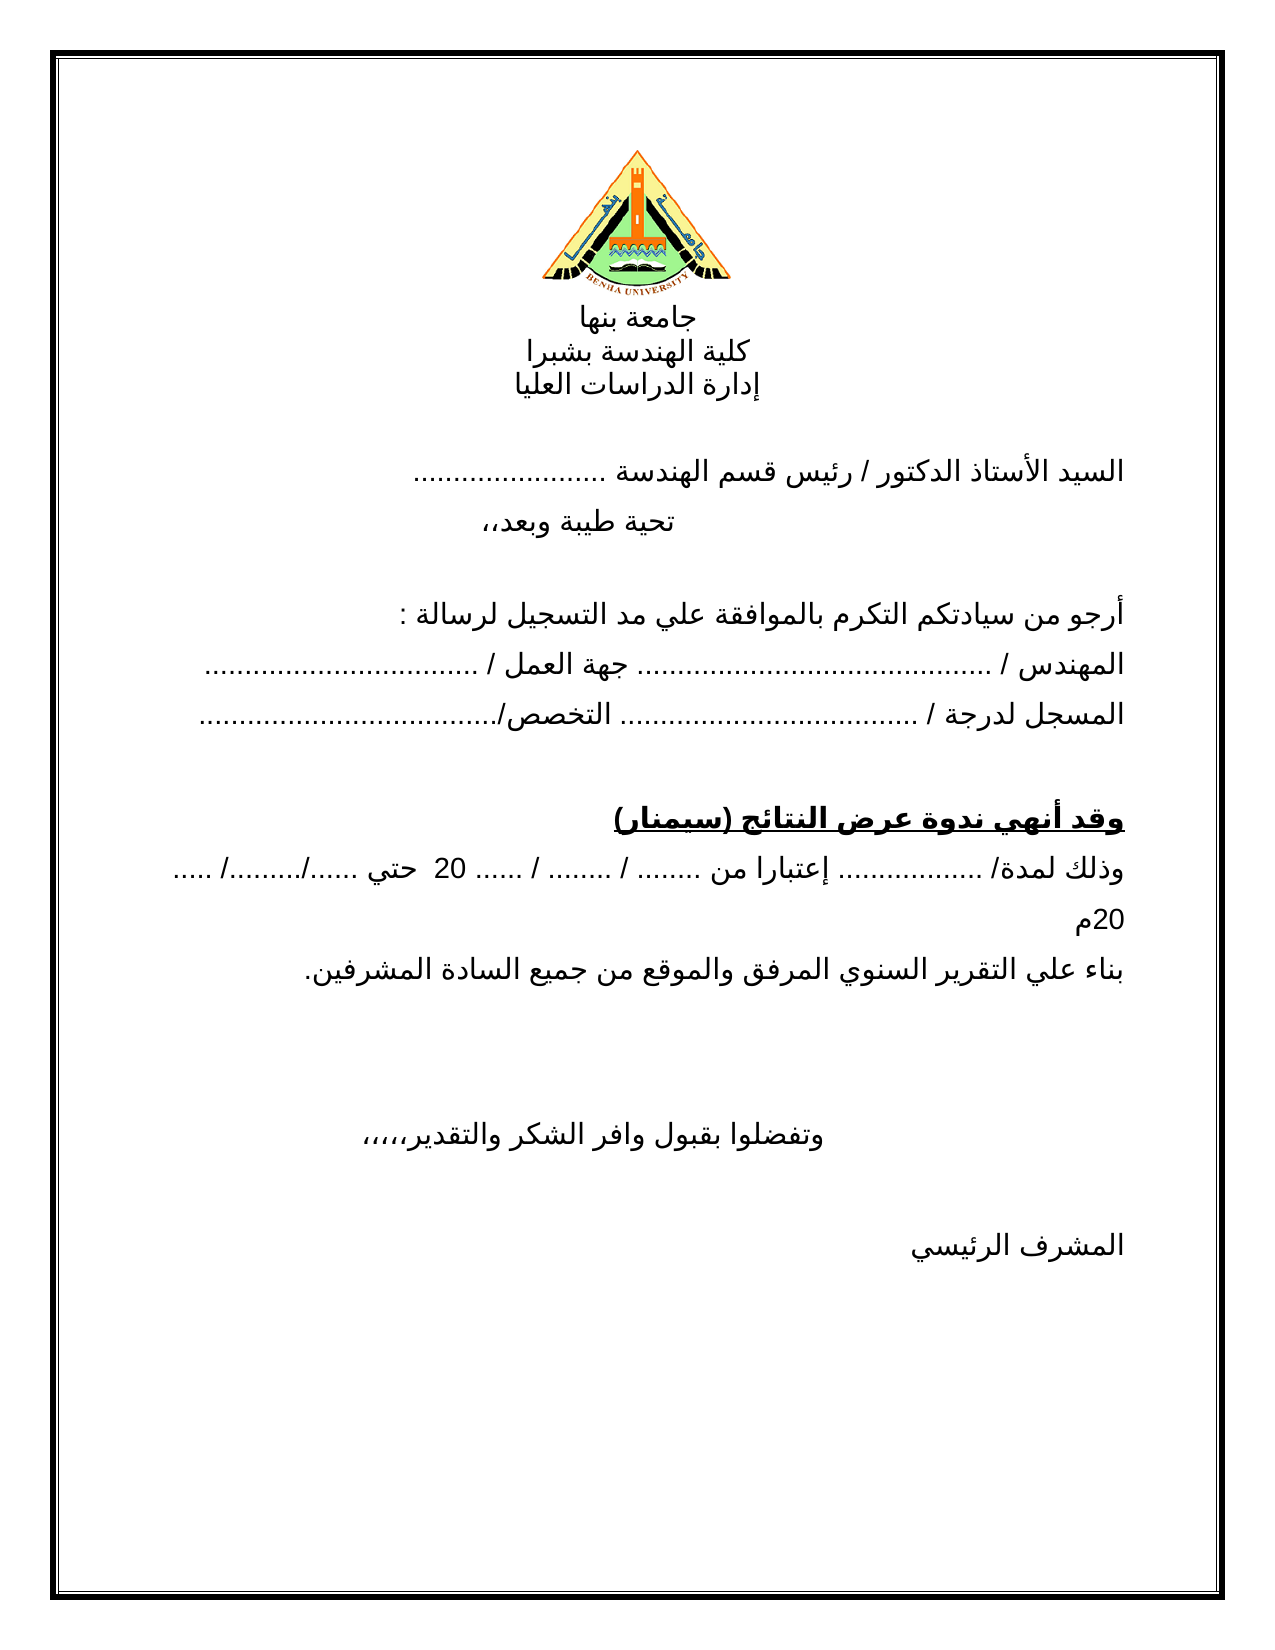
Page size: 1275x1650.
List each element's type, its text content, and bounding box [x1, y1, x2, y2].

text المهندس / ............................................ جهة العمل / .................................. [150, 647, 1125, 681]
text المشرف الرئيسي [150, 1228, 1125, 1261]
text وقد أنهي ندوة عرض النتائج (سيمنار) [150, 801, 1125, 835]
text إدارة الدراسات العليا [150, 367, 1125, 401]
text وذلك لمدة/ .................. إعتبارا من ........ / ........ / ...... 20 حتي ....../........./ .....20م [150, 851, 1125, 935]
text وتفضلوا بقبول وافر الشكر والتقدير،،،،، [150, 1117, 1125, 1150]
text جامعة بنها [150, 300, 1125, 334]
text السيد الأستاذ الدكتور / رئيس قسم الهندسة ........................ [150, 454, 1125, 488]
text كلية الهندسة بشبرا [150, 334, 1125, 367]
text أرجو من سيادتكم التكرم بالموافقة علي مد التسجيل لرسالة : [150, 597, 1125, 630]
text المسجل لدرجة / ..................................... التخصص/..................................... [150, 697, 1125, 731]
text تحية طيبة وبعد،، [150, 504, 750, 538]
text بناء علي التقرير السنوي المرفق والموقع من جميع السادة المشرفين. [150, 952, 1125, 986]
picture [536, 150, 739, 301]
